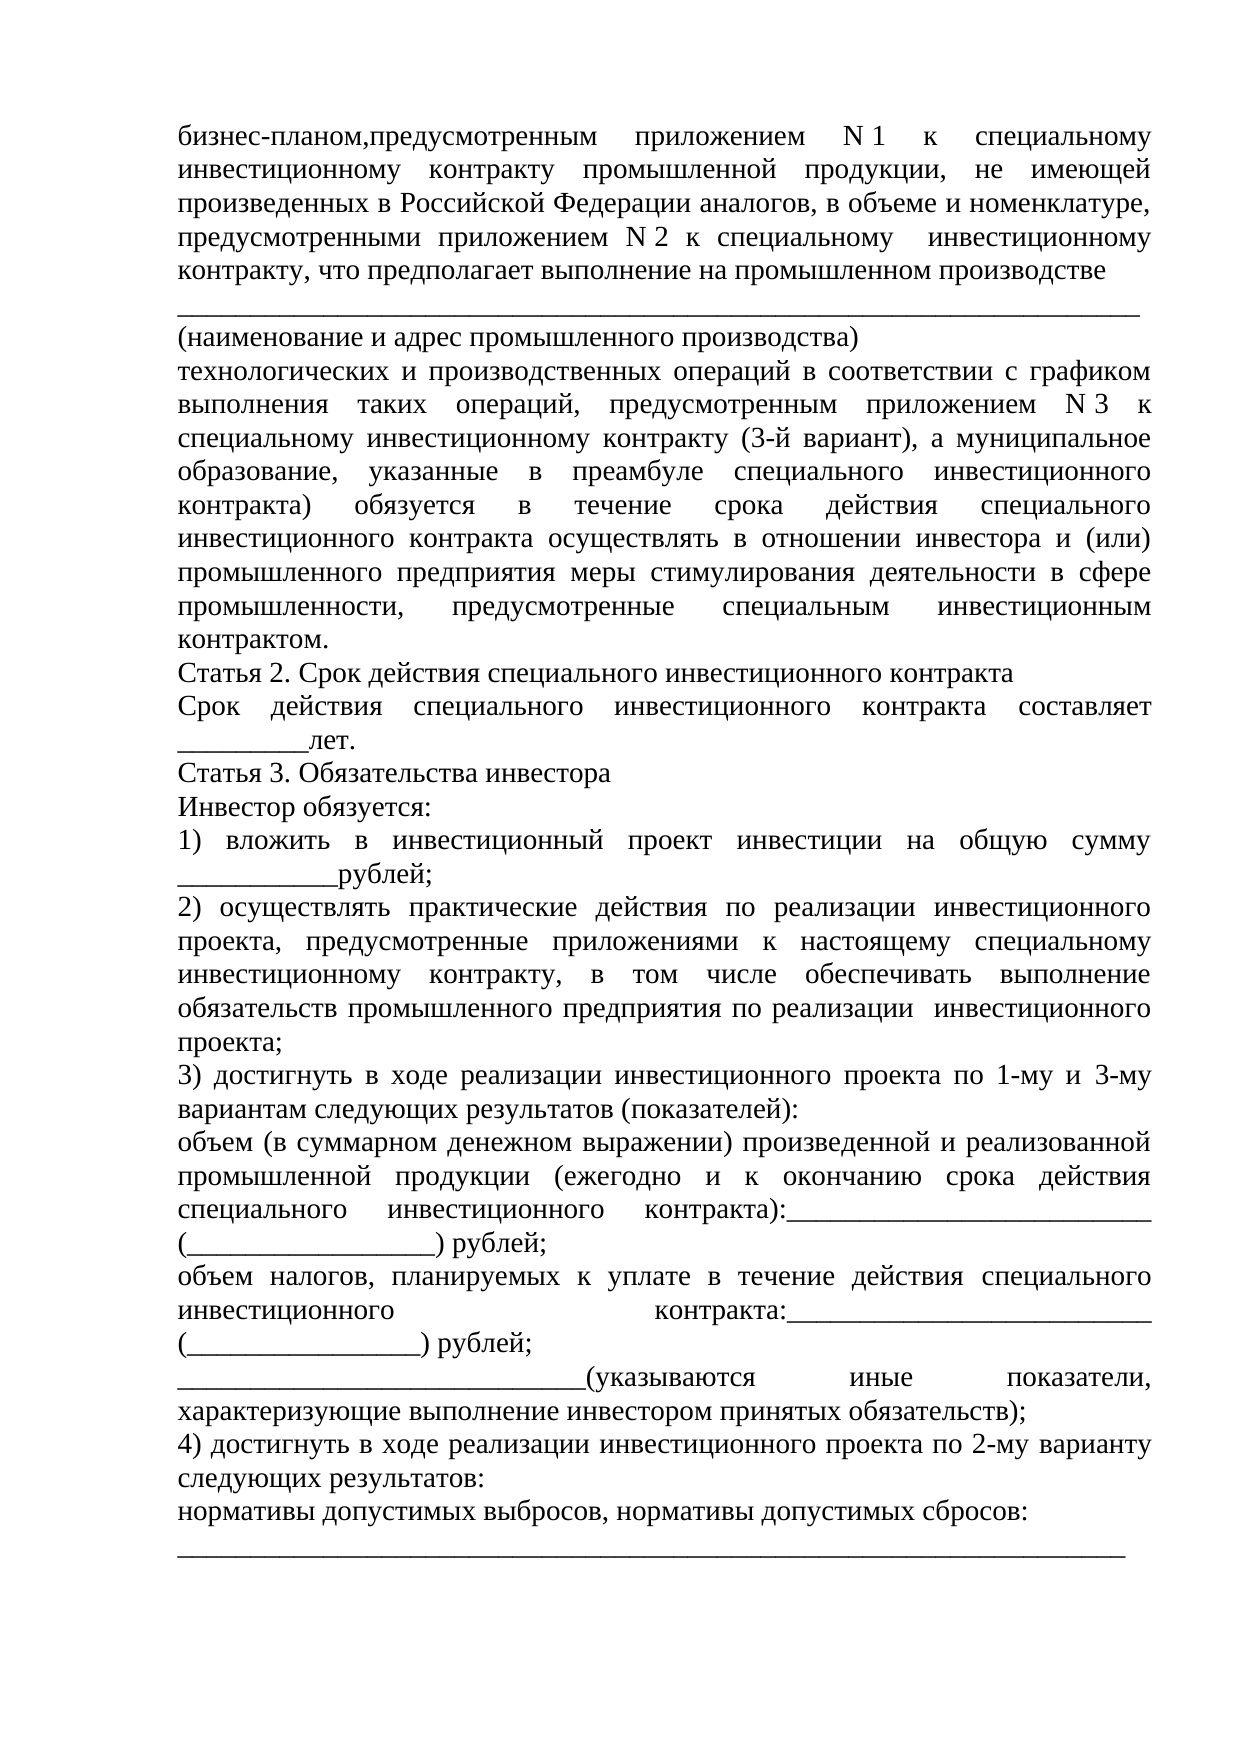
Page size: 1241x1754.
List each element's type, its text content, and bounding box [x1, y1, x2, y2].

text 4) достигнуть в ходе реализации инвестиционного проекта по 2-му варианту следующих результатов: [177, 1426, 1152, 1493]
text Статья 2. Срок действия специального инвестиционного контракта [177, 655, 1152, 688]
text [177, 118, 1152, 286]
text объем налогов, планируемых к уплате в течение действия специального инвестиционного контракта:_________________________ (________________) рублей; [177, 1258, 1152, 1359]
text Инвестор обязуется: [177, 789, 1152, 822]
text технологических и производственных операций в соответствии с графиком выполнения таких операций, предусмотренным приложением N 3 к специальному инвестиционному контракту (3-й вариант), а муниципальное образование, указанные в преамбуле специального инвестиционного контракта) обязуется в течение срока действия специального инвестиционного контракта осуществлять в отношении инвестора и (или) промышленного предприятия меры стимулирования деятельности в сфере промышленности, предусмотренные специальным инвестиционным контрактом. [177, 353, 1152, 655]
text объем (в суммарном денежном выражении) произведенной и реализованной промышленной продукции (ежегодно и к окончанию срока действия специального инвестиционного контракта):_________________________ (_________________) рублей; [177, 1124, 1152, 1258]
text ____________________________(указываются иные показатели, характеризующие выполнение инвестором принятых обязательств); [177, 1359, 1152, 1426]
text 1) вложить в инвестиционный проект инвестиции на общую сумму ___________рублей; [177, 822, 1152, 889]
text 3) достигнуть в ходе реализации инвестиционного проекта по 1-му и 3-му вариантам следующих результатов (показателей): [177, 1057, 1152, 1124]
text 2) осуществлять практические действия по реализации инвестиционного проекта, предусмотренные приложениями к настоящему специальному инвестиционному контракту, в том числе обеспечивать выполнение обязательств промышленного предприятия по реализации инвестиционного проекта; [177, 889, 1152, 1057]
text Срок действия специального инвестиционного контракта составляет _________лет. [177, 688, 1152, 755]
text __________________________________________________________________ [177, 286, 1152, 319]
text (наименование и адрес промышленного производства) [177, 319, 1152, 353]
text Статья 3. Обязательства инвестора [177, 755, 1152, 789]
text _________________________________________________________________ [177, 1527, 1152, 1560]
text нормативы допустимых выбросов, нормативы допустимых сбросов: [177, 1493, 1152, 1527]
